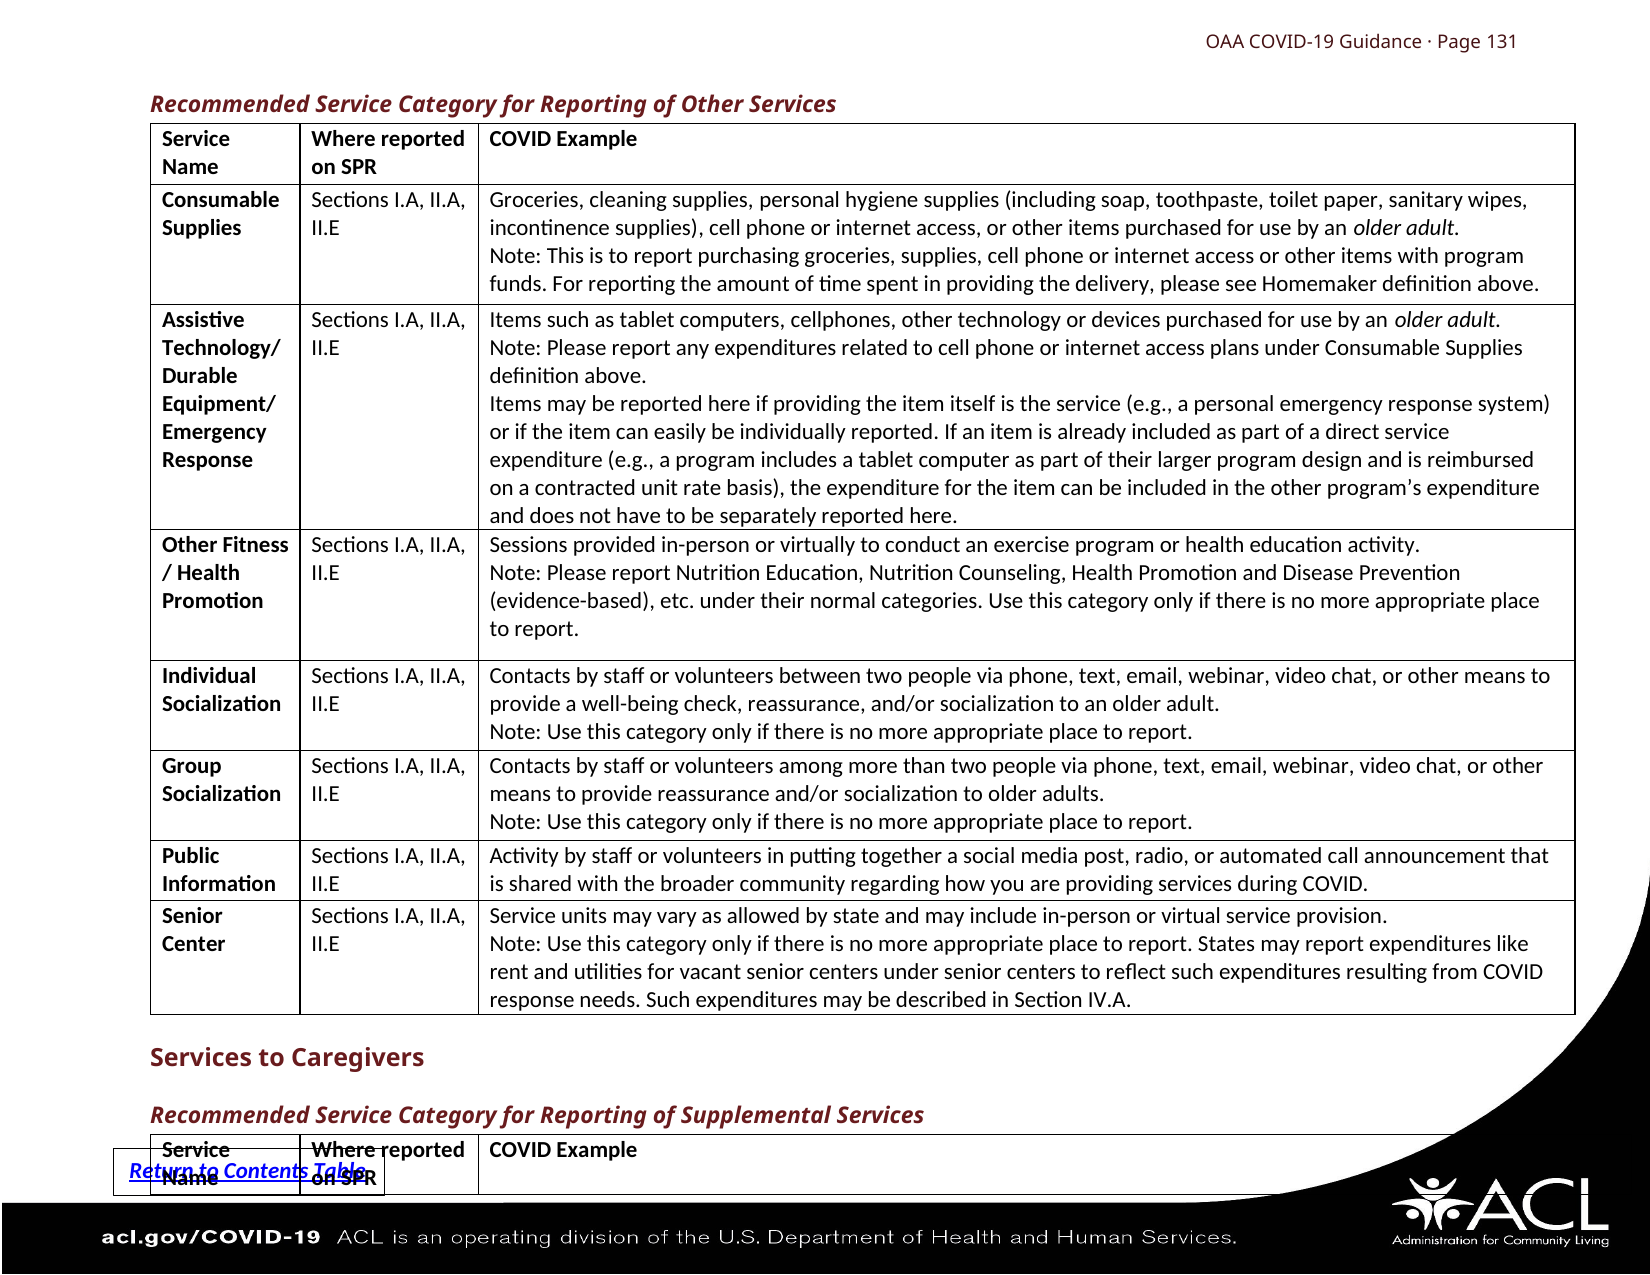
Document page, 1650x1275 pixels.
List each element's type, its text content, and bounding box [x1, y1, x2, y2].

table_cell Assistive Technology/ Durable Equipment/ Emergency Response [151, 305, 299, 529]
table_header Service Name [151, 124, 299, 184]
table_cell Sections I.A, II.A, II.E [301, 841, 478, 900]
table_cell Other Fitness / Health Promotion [151, 530, 299, 660]
table_cell Senior Center [151, 901, 299, 1013]
table_header COVID Example [479, 1135, 1631, 1194]
subtitle Services to Caregivers [150, 1039, 1518, 1074]
table_cell Groceries, cleaning supplies, personal hygiene supplies (including soap, toothpaste, toilet paper, sanitary wipes, incontinence supplies), cell phone or internet access, or other items purchased for use by an older adult. Note: This is to report purchasing groceries, supplies, cell phone or internet access or other items with program funds. For reporting the amount of time spent in providing the delivery, please see Homemaker definition above. [479, 185, 1574, 304]
table_header Where reported on SPR [301, 1135, 478, 1194]
table_cell Sections I.A, II.A, II.E [301, 901, 478, 1013]
table_cell Contacts by staff or volunteers between two people via phone, text, email, webinar, video chat, or other means to provide a well-being check, reassurance, and/or socialization to an older adult. Note: Use this category only if there is no more appropriate place to report. [479, 661, 1574, 750]
table_cell Sessions provided in-person or virtually to conduct an exercise program or health education activity. Note: Please report Nutrition Education, Nutrition Counseling, Health Promotion and Disease Prevention (evidence-based), etc. under their normal categories. Use this category only if there is no more appropriate place to report. [479, 530, 1574, 660]
table_header Where reported on SPR [301, 124, 478, 184]
table_cell Sections I.A, II.A, II.E [301, 185, 478, 304]
table_cell Sections I.A, II.A, II.E [301, 751, 478, 840]
table_cell Service units may vary as allowed by state and may include in-person or virtual service provision. Note: Use this category only if there is no more appropriate place to report. States may report expenditures like rent and utilities for vacant senior centers under senior centers to reflect such expenditures resulting from COVID response needs. Such expenditures may be described in Section IV.A. [479, 901, 1574, 1013]
subtitle Recommended Service Category for Reporting of Supplemental Services [150, 1099, 1518, 1130]
subtitle Recommended Service Category for Reporting of Other Services [150, 87, 1518, 119]
table_cell Consumable Supplies [151, 185, 299, 304]
table_header COVID Example [479, 124, 1574, 184]
table_cell Contacts by staff or volunteers among more than two people via phone, text, email, webinar, video chat, or other means to provide reassurance and/or socialization to older adults. Note: Use this category only if there is no more appropriate place to report. [479, 751, 1574, 840]
table_cell Activity by staff or volunteers in putting together a social media post, radio, or automated call announcement that is shared with the broader community regarding how you are providing services during COVID. [479, 841, 1574, 900]
picture [2, 858, 1650, 1274]
table_cell Sections I.A, II.A, II.E [301, 661, 478, 750]
table_header Service Name [151, 1135, 299, 1194]
table_cell Items such as tablet computers, cellphones, other technology or devices purchased for use by an older adult. Note: Please report any expenditures related to cell phone or internet access plans under Consumable Supplies definition above. Items may be reported here if providing the item itself is the service (e.g., a personal emergency response system) or if the item can easily be individually reported. If an item is already included as part of a direct service expenditure (e.g., a program includes a tablet computer as part of their larger program design and is reimbursed on a contracted unit rate basis), the expenditure for the item can be included in the other program’s expenditure and does not have to be separately reported here. [479, 305, 1574, 529]
table_cell Individual Socialization [151, 661, 299, 750]
table_cell Sections I.A, II.A, II.E [301, 305, 478, 529]
table_cell Group Socialization [151, 751, 299, 840]
table_cell Public Information [151, 841, 299, 900]
table_cell Sections I.A, II.A, II.E [301, 530, 478, 660]
